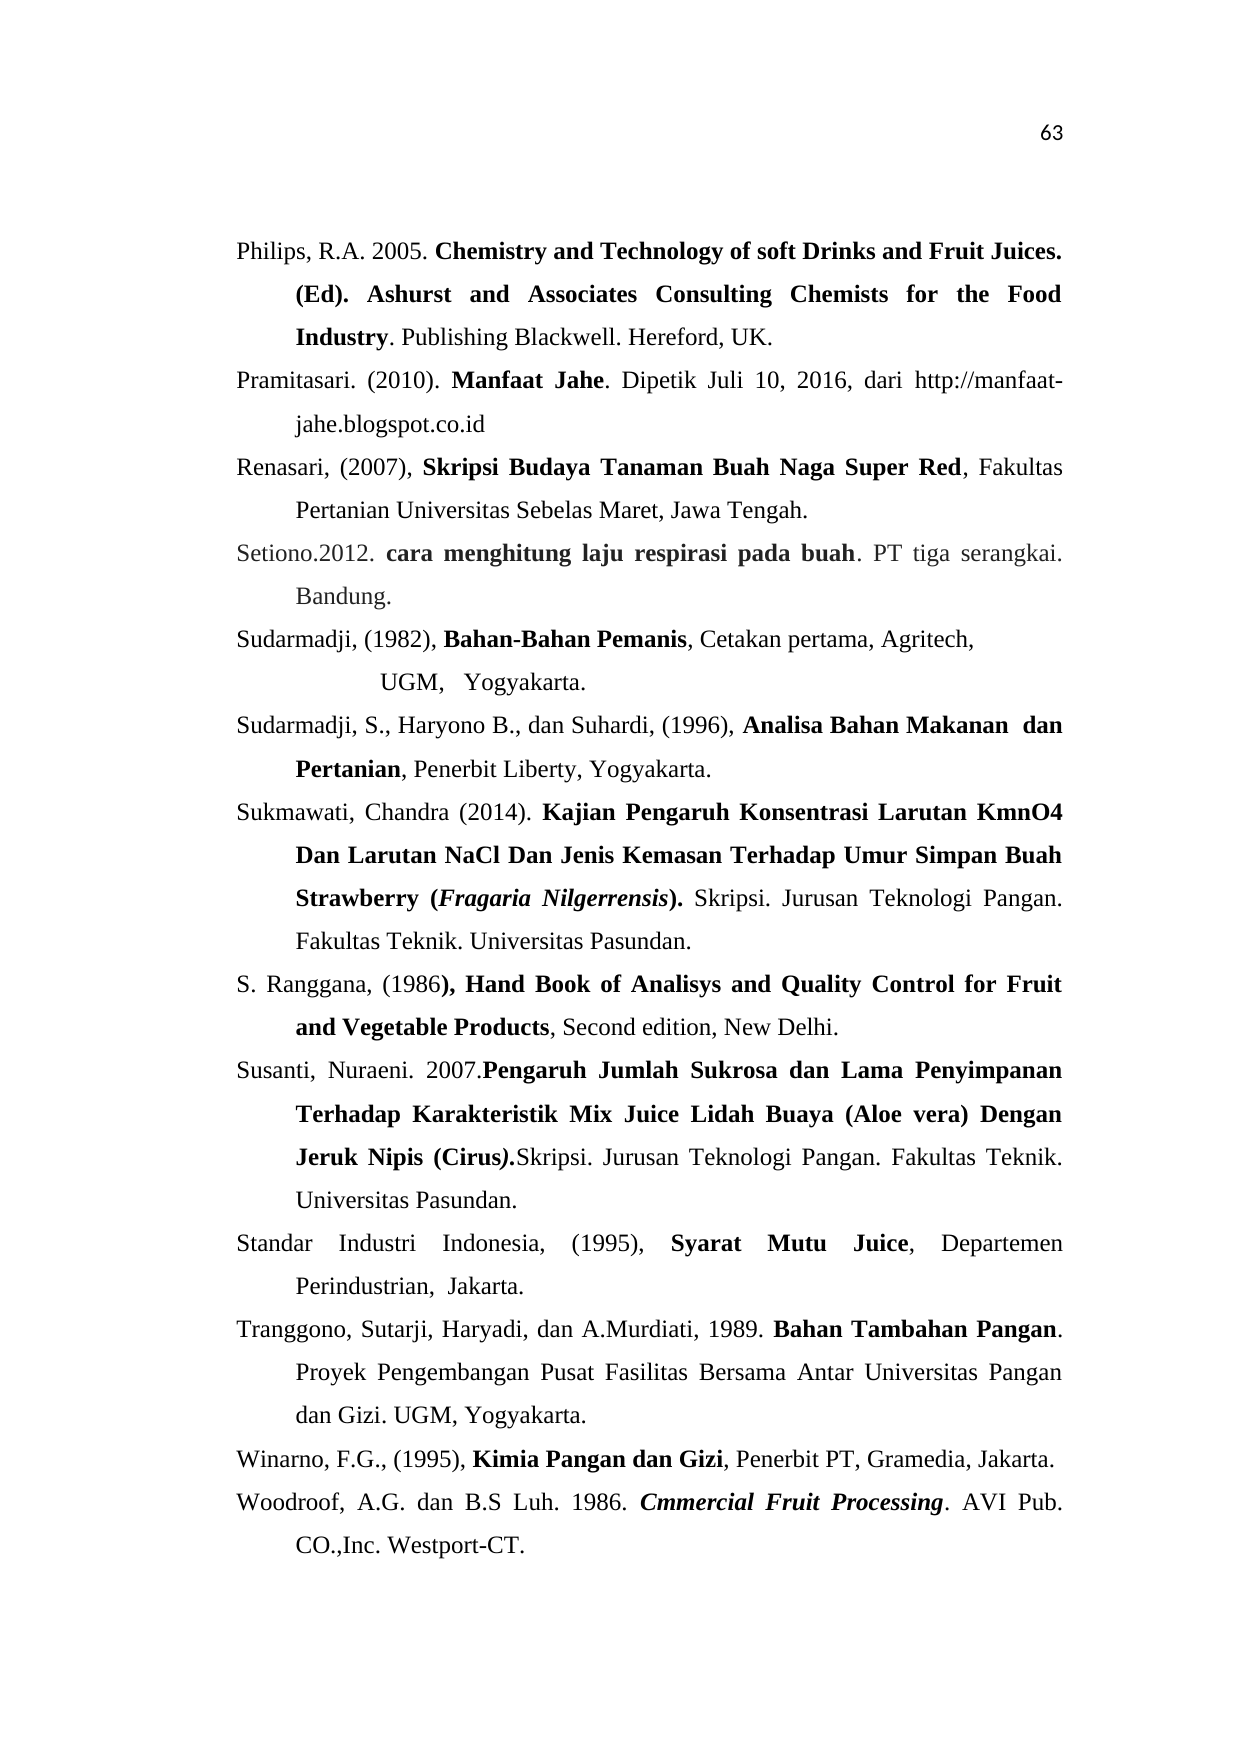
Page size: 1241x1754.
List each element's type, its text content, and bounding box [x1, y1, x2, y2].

text Philips, R.A. 2005. Chemistry and Technology of soft Drinks and Fruit Juices. (Ed). Ashurst and Associates Consulting Chemists for the Food Industry. Publishing Blackwell. Hereford, UK. [236, 236, 1063, 351]
text Setiono.2012. cara menghitung laju respirasi pada buah. PT tiga serangkai. Bandung. [236, 567, 1063, 610]
text Standar Industri Indonesia, (1995), Syarat Mutu Juice, Departemen Perindustrian, Jakarta. [236, 1228, 1063, 1300]
text Sudarmadji, (1982), Bahan-Bahan Pemanis, Cetakan pertama, Agritech, [236, 624, 1063, 653]
text Susanti, Nuraeni. 2007.Pengaruh Jumlah Sukrosa dan Lama Penyimpanan Terhadap Karakteristik Mix Juice Lidah Buaya (Aloe vera) Dengan Jeruk Nipis (Cirus).Skripsi. Jurusan Teknologi Pangan. Fakultas Teknik. Universitas Pasundan. [236, 1056, 1063, 1214]
text S. Ranggana, (1986), Hand Book of Analisys and Quality Control for Fruit and Vegetable Products, Second edition, New Delhi. [236, 969, 1063, 1041]
text Sudarmadji, S., Haryono B., dan Suhardi, (1996), Analisa Bahan Makanan dan Pertanian, Penerbit Liberty, Yogyakarta. [236, 711, 1063, 782]
text Tranggono, Sutarji, Haryadi, dan A.Murdiati, 1989. Bahan Tambahan Pangan. Proyek Pengembangan Pusat Fasilitas Bersama Antar Universitas Pangan dan Gizi. UGM, Yogyakarta. [236, 1314, 1063, 1429]
text Woodroof, A.G. dan B.S Luh. 1986. Cmmercial Fruit Processing. AVI Pub. CO.,Inc. Westport-CT. [236, 1487, 1063, 1559]
text Sukmawati, Chandra (2014). Kajian Pengaruh Konsentrasi Larutan KmnO4 Dan Larutan NaCl Dan Jenis Kemasan Terhadap Umur Simpan Buah Strawberry (Fragaria Nilgerrensis). Skripsi. Jurusan Teknologi Pangan. Fakultas Teknik. Universitas Pasundan. [236, 797, 1063, 955]
text Pramitasari. (2010). Manfaat Jahe. Dipetik Juli 10, 2016, dari http://manfaat- jahe.blogspot.co.id [236, 366, 1063, 437]
text Winarno, F.G., (1995), Kimia Pangan dan Gizi, Penerbit PT, Gramedia, Jakarta. [236, 1444, 1063, 1472]
text Renasari, (2007), Skripsi Budaya Tanaman Buah Naga Super Red, Fakultas Pertanian Universitas Sebelas Maret, Jawa Tengah. [236, 452, 1063, 524]
text UGM, Yogyakarta. [236, 667, 1063, 696]
